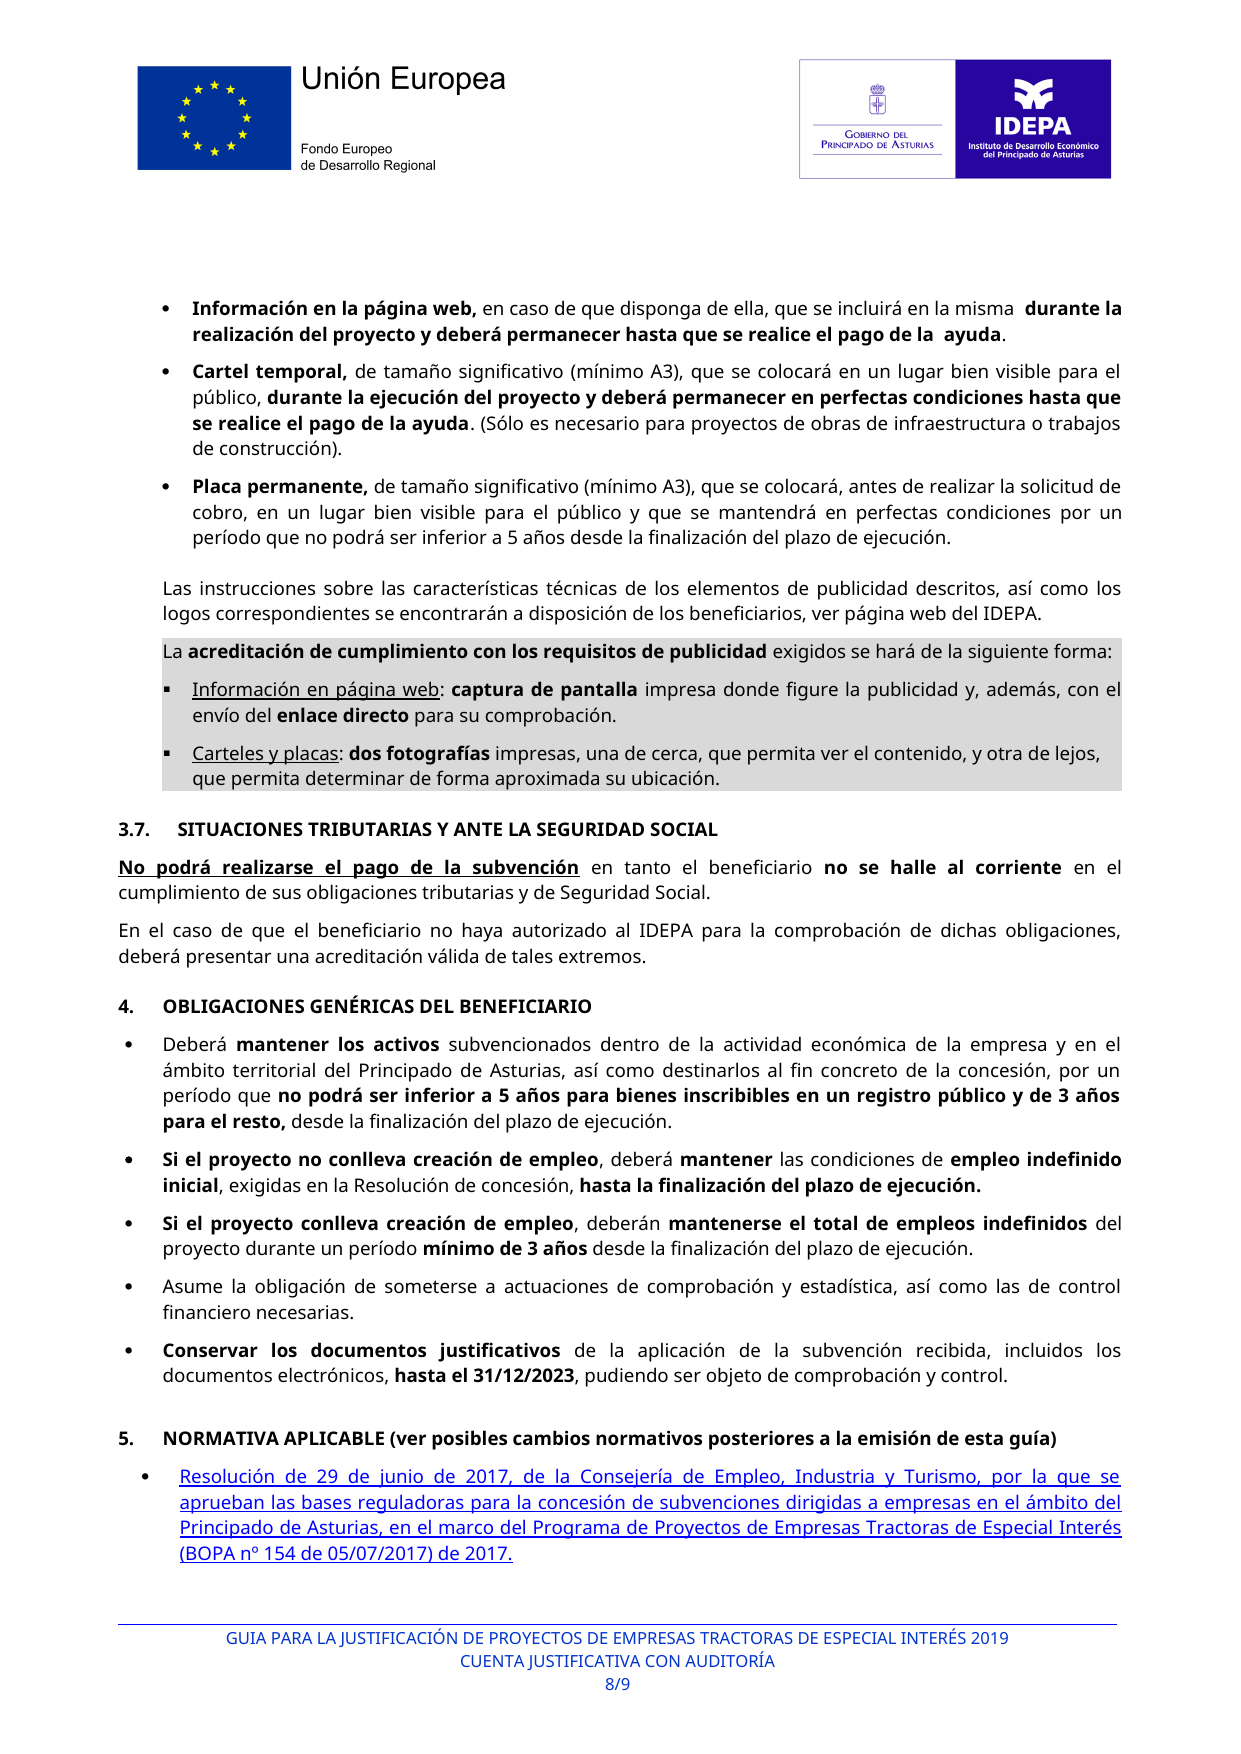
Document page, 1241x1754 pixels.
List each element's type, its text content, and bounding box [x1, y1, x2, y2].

text La acreditación de cumplimiento con los requisitos de publicidad exigidos se hará de la siguiente forma: [162, 638, 1122, 664]
list Deberá mantener los activos subvencionados dentro de la actividad económica de la empresa y en el ámbito territorial del Principado de Asturias, así como destinarlos al fin concreto de la concesión, por un período que no podrá ser inferior a 5 años para bienes inscribibles en un registro público y de 3 años para el resto, desde la finalización del plazo de ejecución. [125, 1032, 1122, 1134]
picture [129, 62, 515, 176]
list Cartel temporal, de tamaño significativo (mínimo A3), que se colocará en un lugar bien visible para el público, durante la ejecución del proyecto y deberá permanecer en perfectas condiciones hasta que se realice el pago de la ayuda. (Sólo es necesario para proyectos de obras de infraestructura o trabajos de construcción). [162, 359, 1122, 461]
list NORMATIVA APLICABLE (ver posibles cambios normativos posteriores a la emisión de esta guía) [118, 1426, 1122, 1451]
text En el caso de que el beneficiario no haya autorizado al IDEPA para la comprobación de dichas obligaciones, deberá presentar una acreditación válida de tales extremos. [118, 918, 1122, 969]
list OBLIGACIONES GENÉRICAS DEL BENEFICIARIO [118, 994, 1122, 1019]
list Asume la obligación de someterse a actuaciones de comprobación y estadística, así como las de control financiero necesarias. [125, 1273, 1122, 1324]
list Placa permanente, de tamaño significativo (mínimo A3), que se colocará, antes de realizar la solicitud de cobro, en un lugar bien visible para el público y que se mantendrá en perfectas condiciones por un período que no podrá ser inferior a 5 años desde la finalización del plazo de ejecución. [162, 473, 1122, 550]
list Información en página web: captura de pantalla impresa donde figure la publicidad y, además, con el envío del enlace directo para su comprobación. [162, 677, 1122, 728]
list Resolución de 29 de junio de 2017, de la Consejería de Empleo, Industria y Turismo, por la que se aprueban las bases reguladoras para la concesión de subvenciones dirigidas a empresas en el ámbito del Principado de Asturias, en el marco del Programa de Proyectos de Empresas Tractoras de Especial Interés (BOPA nº 154 de 05/07/2017) de 2017. [142, 1463, 1122, 1566]
list Si el proyecto no conlleva creación de empleo, deberá mantener las condiciones de empleo indefinido inicial, exigidas en la Resolución de concesión, hasta la finalización del plazo de ejecución. [125, 1146, 1122, 1197]
picture [798, 59, 1112, 179]
list SITUACIONES TRIBUTARIAS Y ANTE LA SEGURIDAD SOCIAL [118, 816, 1122, 842]
list Si el proyecto conlleva creación de empleo, deberán mantenerse el total de empleos indefinidos del proyecto durante un período mínimo de 3 años desde la finalización del plazo de ejecución. [125, 1210, 1122, 1261]
list Carteles y placas: dos fotografías impresas, una de cerca, que permita ver el contenido, y otra de lejos, que permita determinar de forma aproximada su ubicación. [162, 740, 1122, 791]
text No podrá realizarse el pago de la subvención en tanto el beneficiario no se halle al corriente en el cumplimiento de sus obligaciones tributarias y de Seguridad Social. [118, 854, 1122, 905]
list Conservar los documentos justificativos de la aplicación de la subvención recibida, incluidos los documentos electrónicos, hasta el 31/12/2023, pudiendo ser objeto de comprobación y control. [125, 1337, 1122, 1388]
text Las instrucciones sobre las características técnicas de los elementos de publicidad descritos, así como los logos correspondientes se encontrarán a disposición de los beneficiarios, ver página web del IDEPA. [162, 575, 1122, 626]
